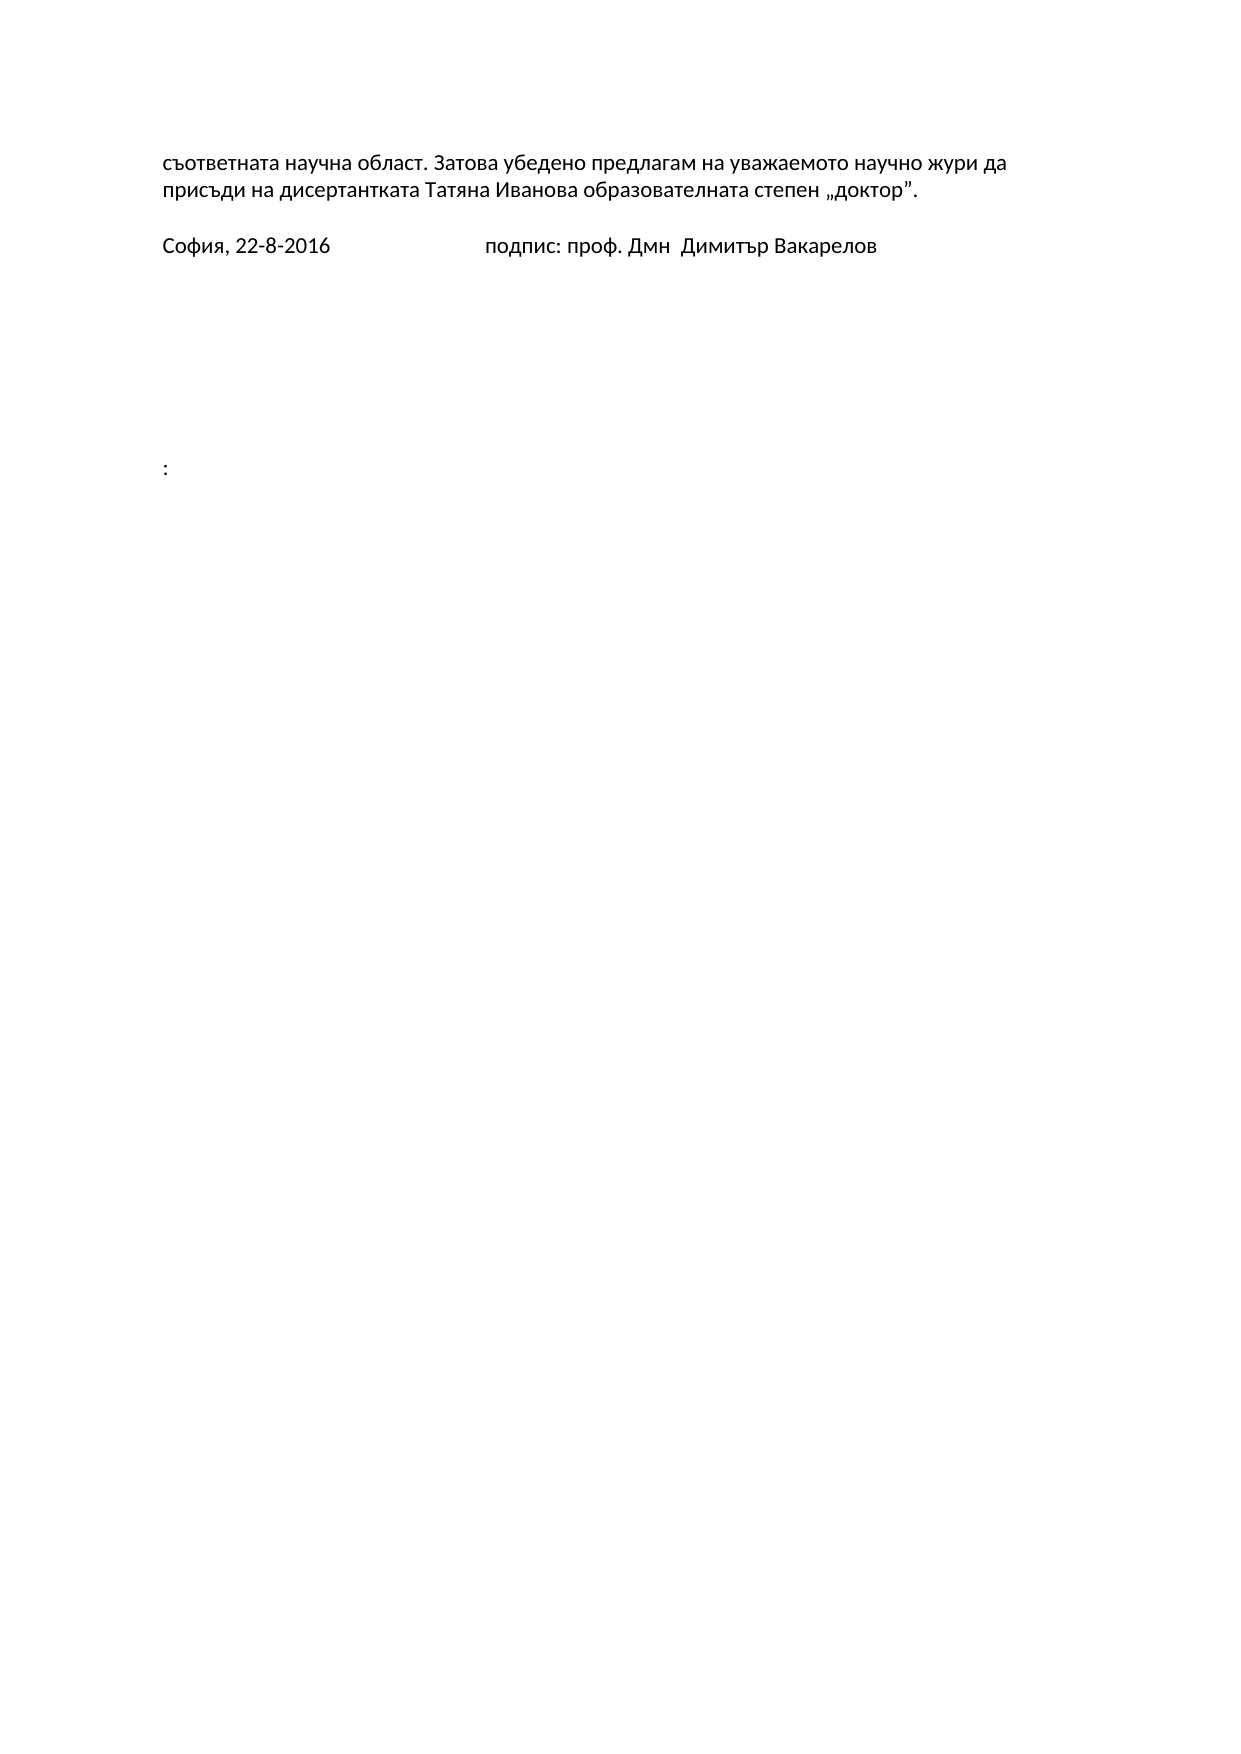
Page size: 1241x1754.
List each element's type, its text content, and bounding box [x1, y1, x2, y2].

text София, 22-8-2016 подпис: проф. Дмн Димитър Вакарелов [162, 232, 1093, 260]
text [162, 148, 1093, 204]
text : [162, 453, 1093, 481]
